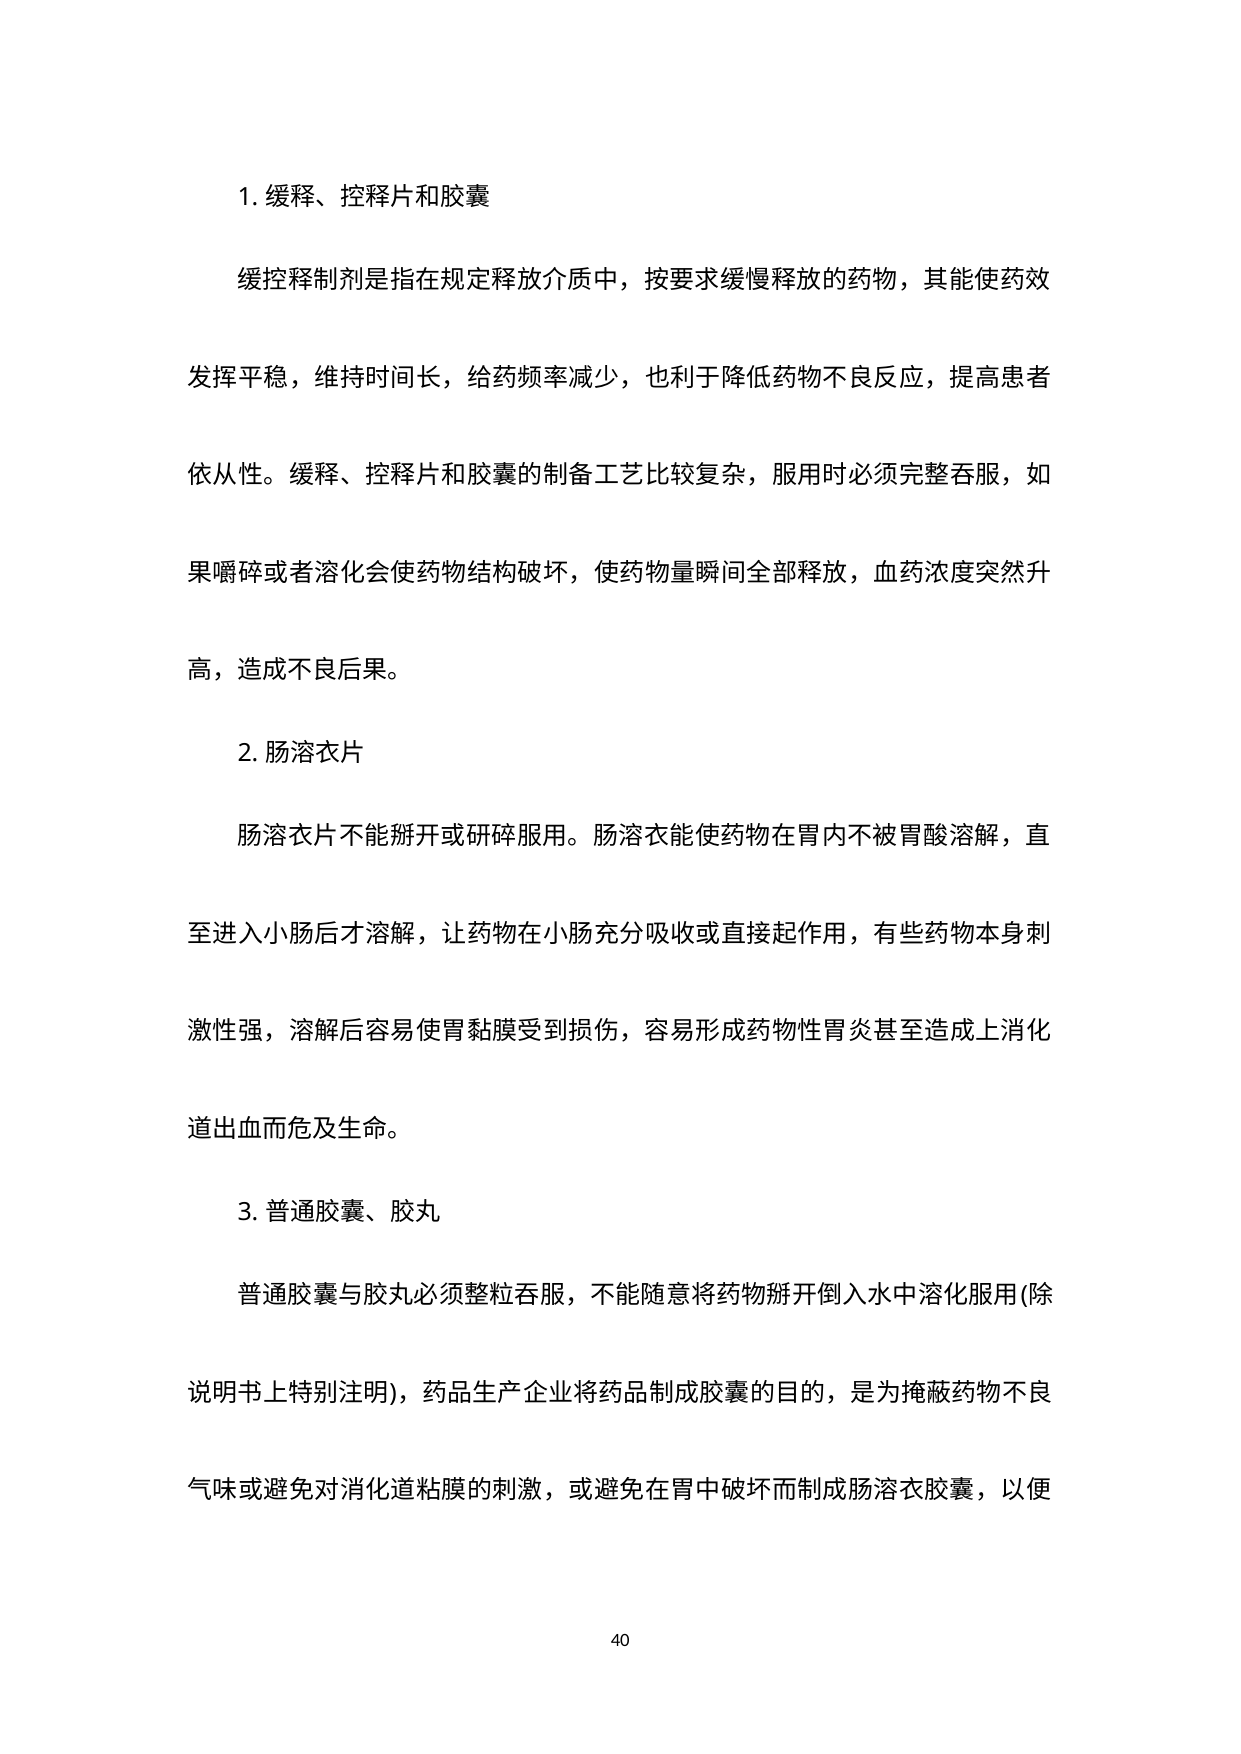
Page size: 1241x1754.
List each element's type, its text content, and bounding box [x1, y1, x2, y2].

text 3. 普通胶囊、胶丸 [187, 1177, 1053, 1242]
text 缓控释制剂是指在规定释放介质中，按要求缓慢释放的药物，其能使药效发挥平稳，维持时间长，给药频率减少，也利于降低药物不良反应，提高患者依从性。缓释、控释片和胶囊的制备工艺比较复杂，服用时必须完整吞服，如果嚼碎或者溶化会使药物结构破坏，使药物量瞬间全部释放，血药浓度突然升高，造成不良后果。 [187, 245, 1053, 700]
text 2. 肠溶衣片 [187, 718, 1053, 783]
text 1. 缓释、控释片和胶囊 [187, 162, 1053, 227]
text 肠溶衣片不能掰开或研碎服用。肠溶衣能使药物在胃内不被胃酸溶解，直至进入小肠后才溶解，让药物在小肠充分吸收或直接起作用，有些药物本身刺激性强，溶解后容易使胃黏膜受到损伤，容易形成药物性胃炎甚至造成上消化道出血而危及生命。 [187, 801, 1053, 1159]
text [187, 1260, 1053, 1520]
